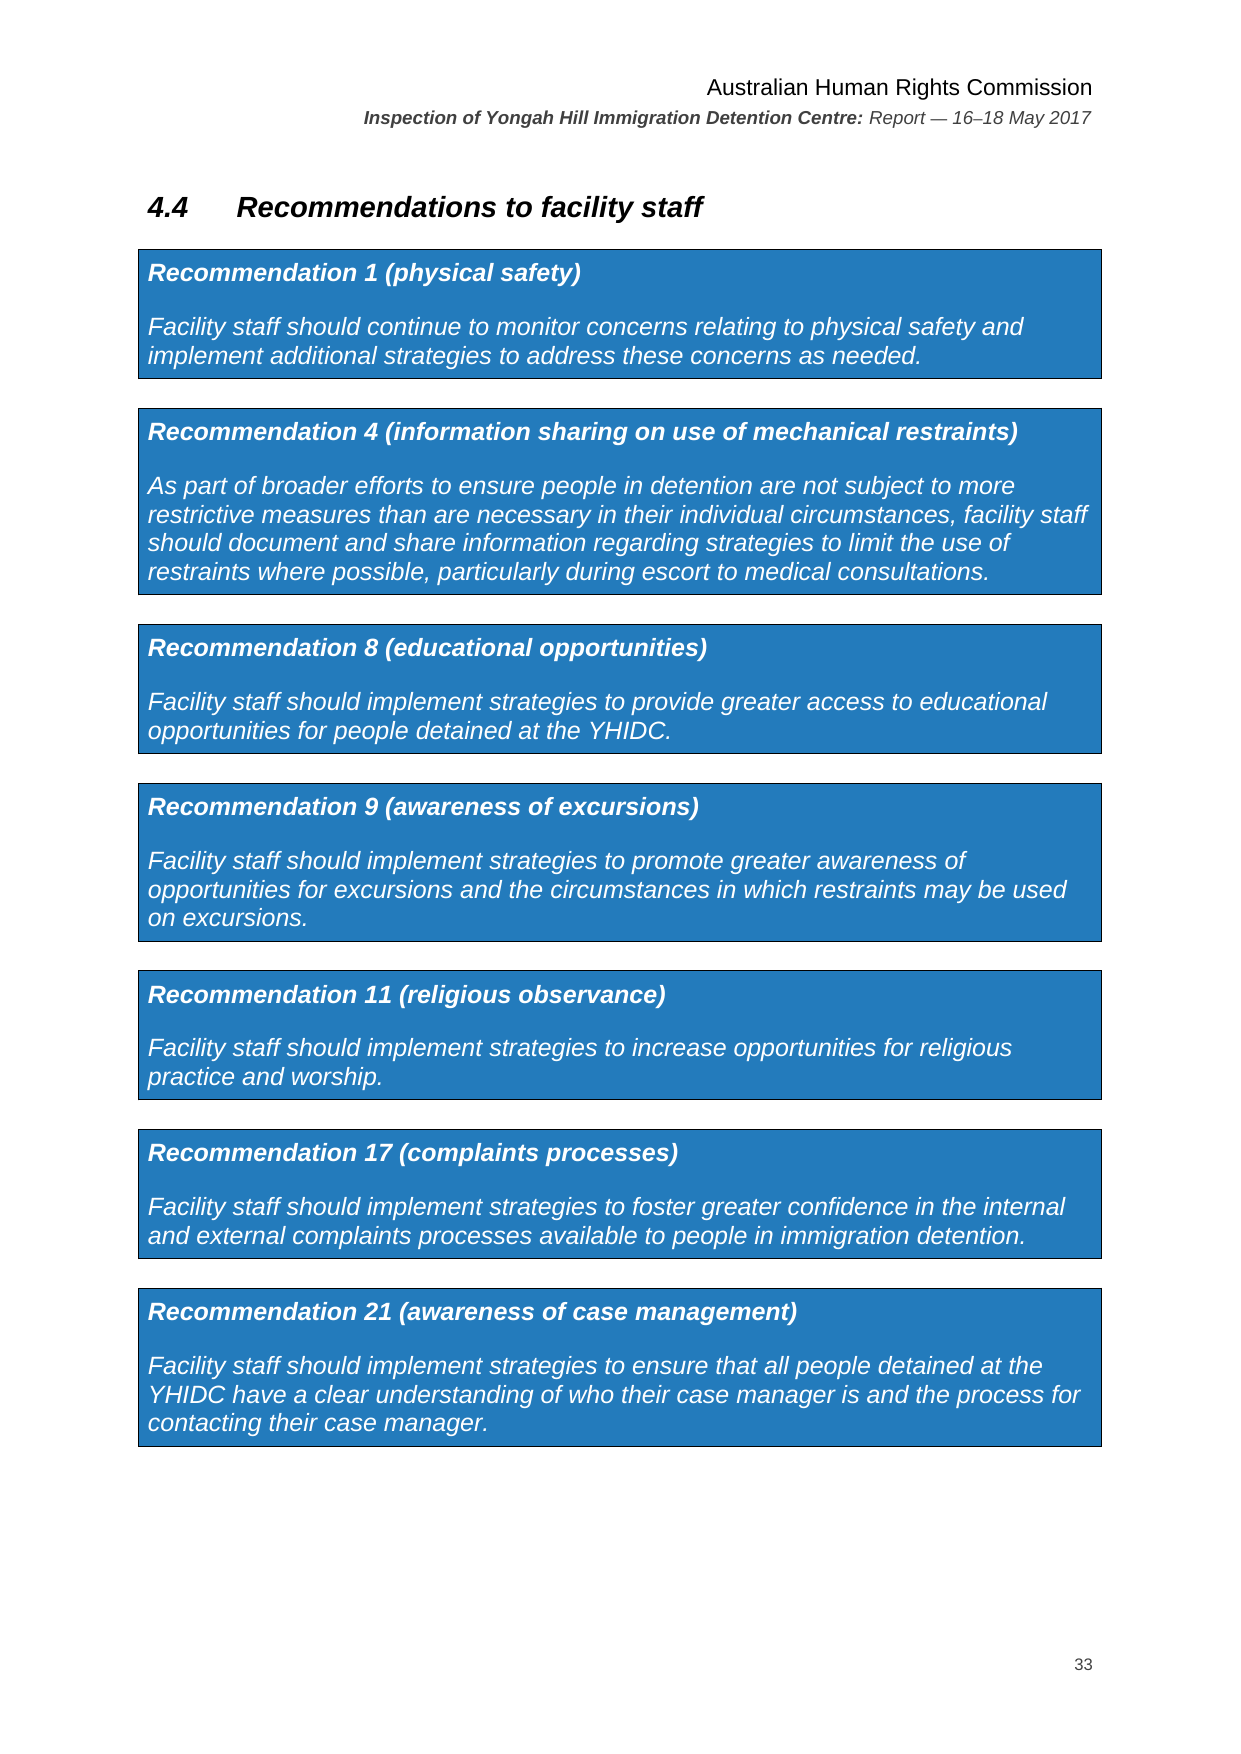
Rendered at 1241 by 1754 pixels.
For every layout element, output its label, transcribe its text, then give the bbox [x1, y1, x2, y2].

text Facility staff should continue to monitor concerns relating to physical safety and implement additional strategies to address these concerns as needed. [139, 303, 1101, 378]
text As part of broader efforts to ensure people in detention are not subject to more restrictive measures than are necessary in their individual circumstances, facility staff should document and share information regarding strategies to limit the use of restraints where possible, particularly during escort to medical consultations. [139, 462, 1101, 594]
text Recommendation 11 (religious observance) [139, 971, 1101, 1008]
subtitle Recommendations to facility staff [148, 191, 1092, 224]
text Facility staff should implement strategies to increase opportunities for religious practice and worship. [139, 1024, 1101, 1099]
text Recommendation 9 (awareness of excursions) [139, 784, 1101, 821]
text Recommendation 21 (awareness of case management) [139, 1289, 1101, 1326]
text Facility staff should implement strategies to provide greater access to educational opportunities for people detained at the YHIDC. [139, 678, 1101, 753]
text Facility staff should implement strategies to foster greater confidence in the internal and external complaints processes available to people in immigration detention. [139, 1183, 1101, 1258]
text Recommendation 17 (complaints processes) [139, 1130, 1101, 1167]
text Recommendation 1 (physical safety) [139, 250, 1101, 287]
text Facility staff should implement strategies to promote greater awareness of opportunities for excursions and the circumstances in which restraints may be used on excursions. [139, 837, 1101, 941]
text Recommendation 8 (educational opportunities) [139, 625, 1101, 662]
text Recommendation 4 (information sharing on use of mechanical restraints) [139, 409, 1101, 446]
text Facility staff should implement strategies to ensure that all people detained at the YHIDC have a clear understanding of who their case manager is and the process for contacting their case manager. [139, 1342, 1101, 1446]
